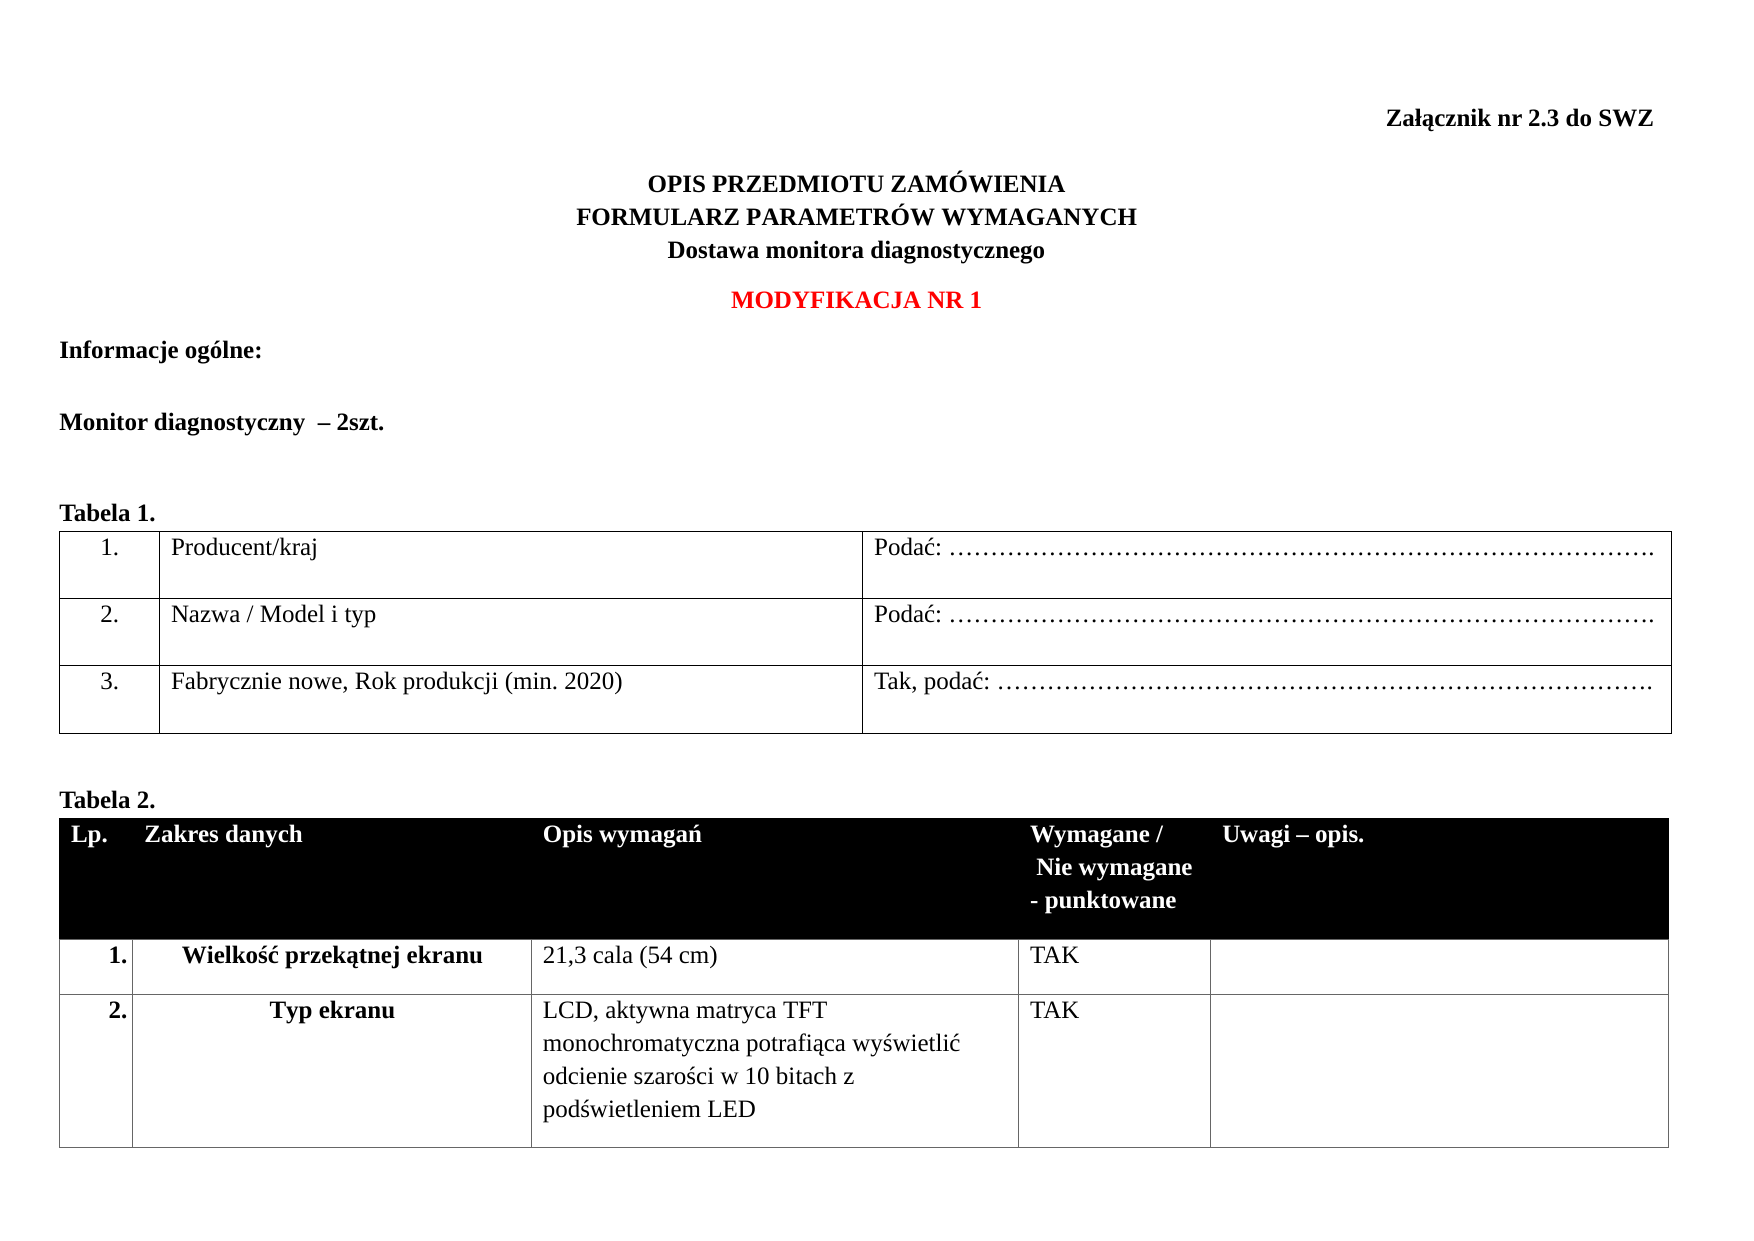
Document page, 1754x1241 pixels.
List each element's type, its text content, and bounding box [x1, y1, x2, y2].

table_cell TAK [1019, 995, 1210, 1147]
table_cell 21,3 cala (54 cm) [532, 940, 1018, 994]
table_header Opis wymagań [532, 819, 1018, 939]
table_header Zakres danych [133, 819, 531, 939]
text Informacje ogólne: [59, 335, 1654, 364]
text Dostawa monitora diagnostycznego [59, 236, 1654, 264]
table_cell TAK [1019, 940, 1210, 994]
table_cell Nazwa / Model i typ [160, 599, 862, 665]
text OPIS PRZEDMIOTU ZAMÓWIENIA [59, 169, 1654, 198]
table_cell 3. [60, 666, 159, 732]
table_header Producent/kraj [160, 532, 862, 598]
table_cell Wielkość przekątnej ekranu [133, 940, 531, 994]
table_cell Typ ekranu [133, 995, 531, 1147]
table_cell LCD, aktywna matryca TFT monochromatyczna potrafiąca wyświetlić odcienie szarości w 10 bitach z podświetleniem LED [532, 995, 1018, 1147]
text Tabela 1. [59, 498, 1654, 527]
table_cell [60, 995, 132, 1147]
table_cell [1211, 940, 1668, 994]
table_header 1. [60, 532, 159, 598]
table_cell 2. [60, 599, 159, 665]
table_cell Fabrycznie nowe, Rok produkcji (min. 2020) [160, 666, 862, 732]
table_header Wymagane / Nie wymagane - punktowane [1019, 819, 1210, 939]
table_cell [60, 940, 132, 994]
text Monitor diagnostyczny – 2szt. [59, 407, 1654, 436]
table_cell Podać: …………………………………………………………………………. [863, 599, 1671, 665]
text Tabela 2. [59, 785, 1654, 814]
text MODYFIKACJA NR 1 [59, 285, 1654, 314]
text FORMULARZ PARAMETRÓW WYMAGANYCH [59, 202, 1654, 231]
table_header Lp. [60, 819, 132, 939]
text Załącznik nr 2.3 do SWZ [59, 103, 1654, 132]
table_header Uwagi – opis. [1211, 819, 1668, 939]
table_cell Tak, podać: ……………………………………………………………………. [863, 666, 1671, 732]
table_cell [1211, 995, 1668, 1147]
table_header Podać: …………………………………………………………………………. [863, 532, 1671, 598]
